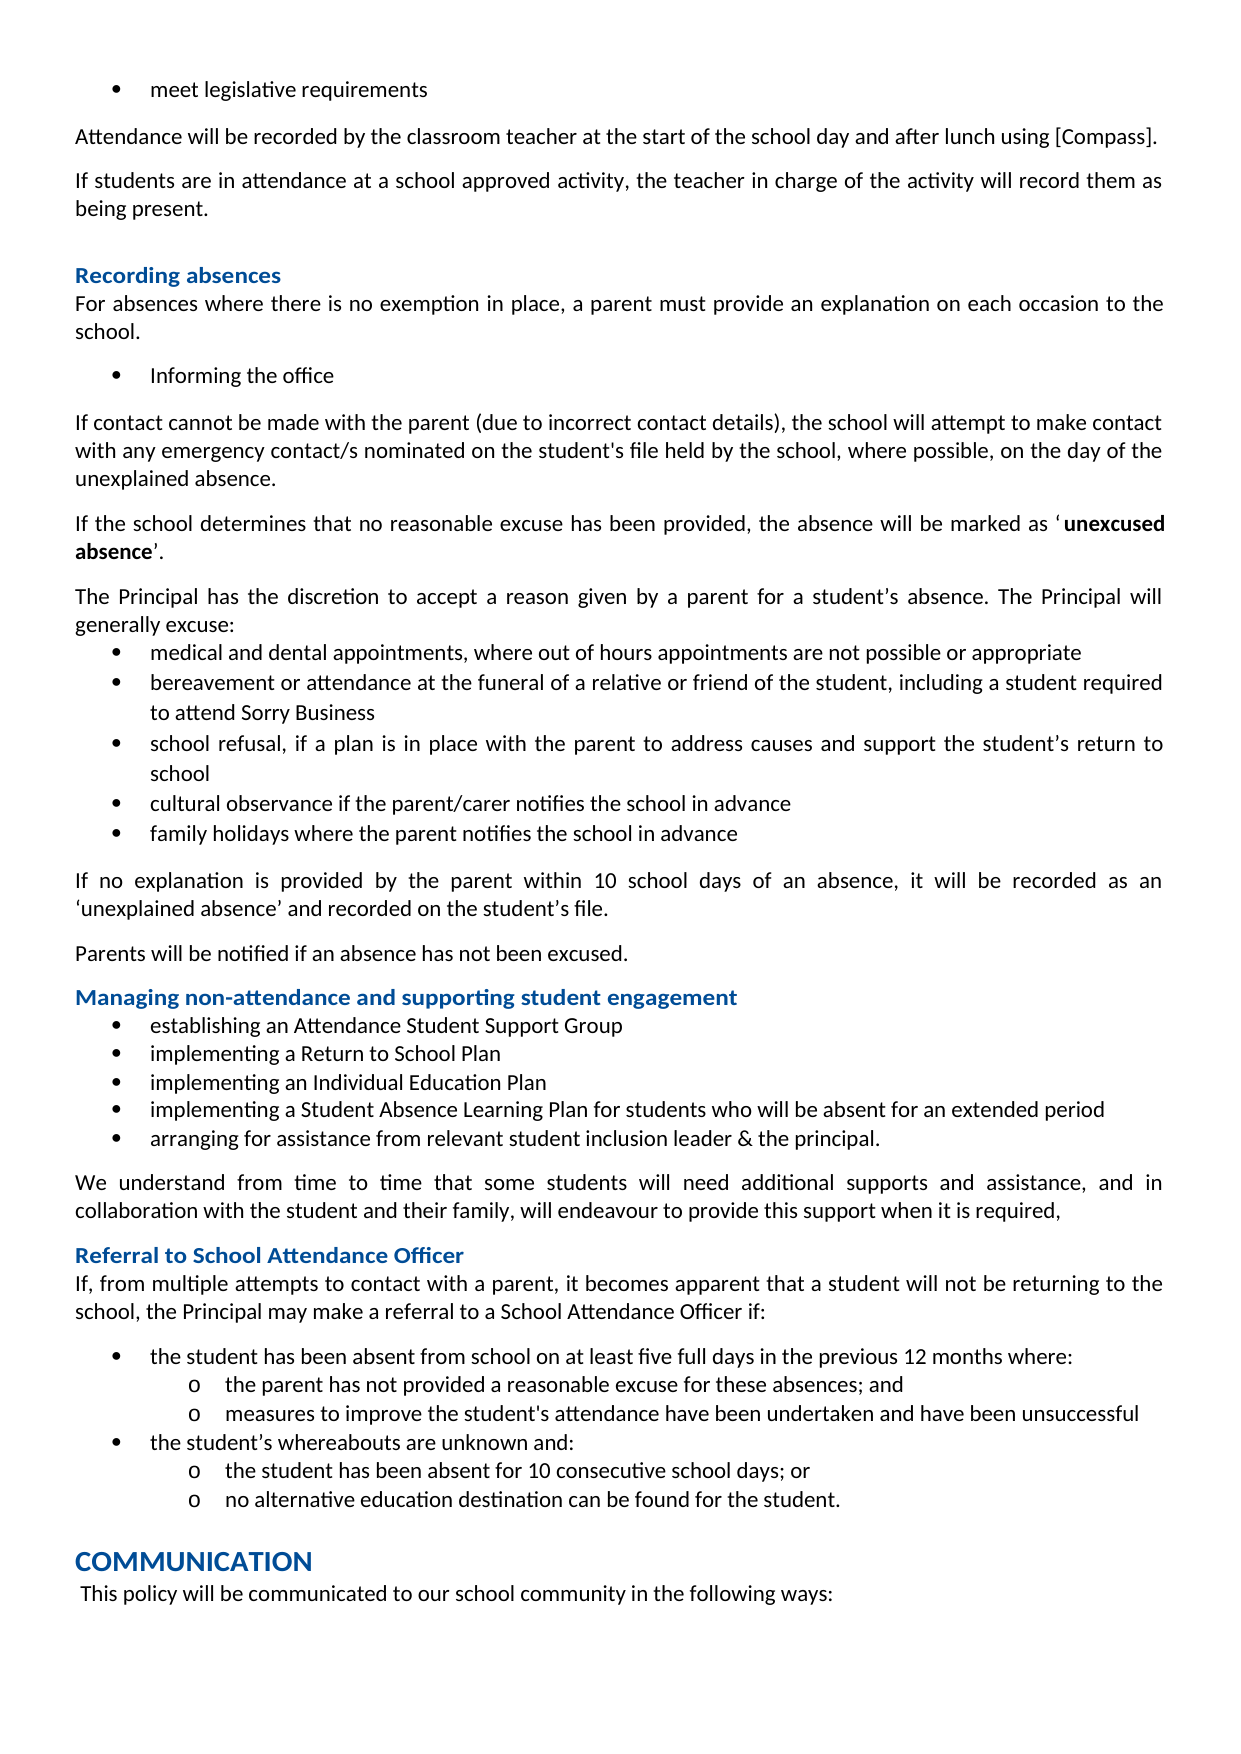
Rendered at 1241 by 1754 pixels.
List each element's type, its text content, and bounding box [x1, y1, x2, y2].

text If, from multiple attempts to contact with a parent, it becomes apparent that a student will not be returning to the school, the Principal may make a referral to a School Attendance Officer if: [75, 1269, 1165, 1325]
subtitle Recording absences [75, 261, 1165, 289]
subtitle COMMUNICATION [75, 1543, 1165, 1579]
list the student has been absent from school on at least five full days in the previous 12 months where: [112, 1342, 1165, 1370]
text Attendance will be recorded by the classroom teacher at the start of the school day and after lunch using [Compass]. [75, 122, 1165, 150]
list the student’s whereabouts are unknown and: [112, 1428, 1165, 1456]
list establishing an Attendance Student Support Group [112, 1012, 1165, 1039]
list arranging for assistance from relevant student inclusion leader & the principal. [112, 1124, 1165, 1152]
text If no explanation is provided by the parent within 10 school days of an absence, it will be recorded as an ‘unexplained absence’ and recorded on the student’s file. [75, 866, 1165, 922]
subtitle Referral to School Attendance Officer [75, 1241, 1165, 1269]
list implementing an Individual Education Plan [112, 1068, 1165, 1096]
list family holidays where the parent notifies the school in advance [112, 819, 1165, 847]
text If students are in attendance at a school approved activity, the teacher in charge of the activity will record them as being present. [75, 167, 1165, 223]
list the student has been absent for 10 consecutive school days; or [187, 1456, 1165, 1485]
text If the school determines that no reasonable excuse has been provided, the absence will be marked as ‘unexcused absence’. [75, 509, 1165, 565]
text This policy will be communicated to our school community in the following ways: [75, 1579, 1165, 1607]
list Informing the office [112, 362, 1165, 390]
subtitle Managing non-attendance and supporting student engagement [75, 983, 1165, 1012]
text If contact cannot be made with the parent (due to incorrect contact details), the school will attempt to make contact with any emergency contact/s nominated on the student's file held by the school, where possible, on the day of the unexplained absence. [75, 408, 1165, 493]
list implementing a Student Absence Learning Plan for students who will be absent for an extended period [112, 1096, 1165, 1124]
list no alternative education destination can be found for the student. [187, 1485, 1165, 1514]
text For absences where there is no exemption in place, a parent must provide an explanation on each occasion to the school. [75, 289, 1165, 345]
text Parents will be notified if an absence has not been excused. [75, 939, 1165, 967]
list measures to improve the student's attendance have been undertaken and have been unsuccessful [187, 1399, 1165, 1428]
list implementing a Return to School Plan [112, 1039, 1165, 1068]
text We understand from time to time that some students will need additional supports and assistance, and in collaboration with the student and their family, will endeavour to provide this support when it is required, [75, 1168, 1165, 1224]
list bereavement or attendance at the funeral of a relative or friend of the student, including a student required to attend Sorry Business [112, 668, 1165, 726]
list the parent has not provided a reasonable excuse for these absences; and [187, 1370, 1165, 1399]
list cultural observance if the parent/carer notifies the school in advance [112, 789, 1165, 817]
list medical and dental appointments, where out of hours appointments are not possible or appropriate [112, 638, 1165, 666]
list school refusal, if a plan is in place with the parent to address causes and support the student’s return to school [112, 729, 1165, 787]
text The Principal has the discretion to accept a reason given by a parent for a student’s absence. The Principal will generally excuse: [75, 582, 1165, 638]
list meet legislative requirements [112, 75, 1165, 103]
